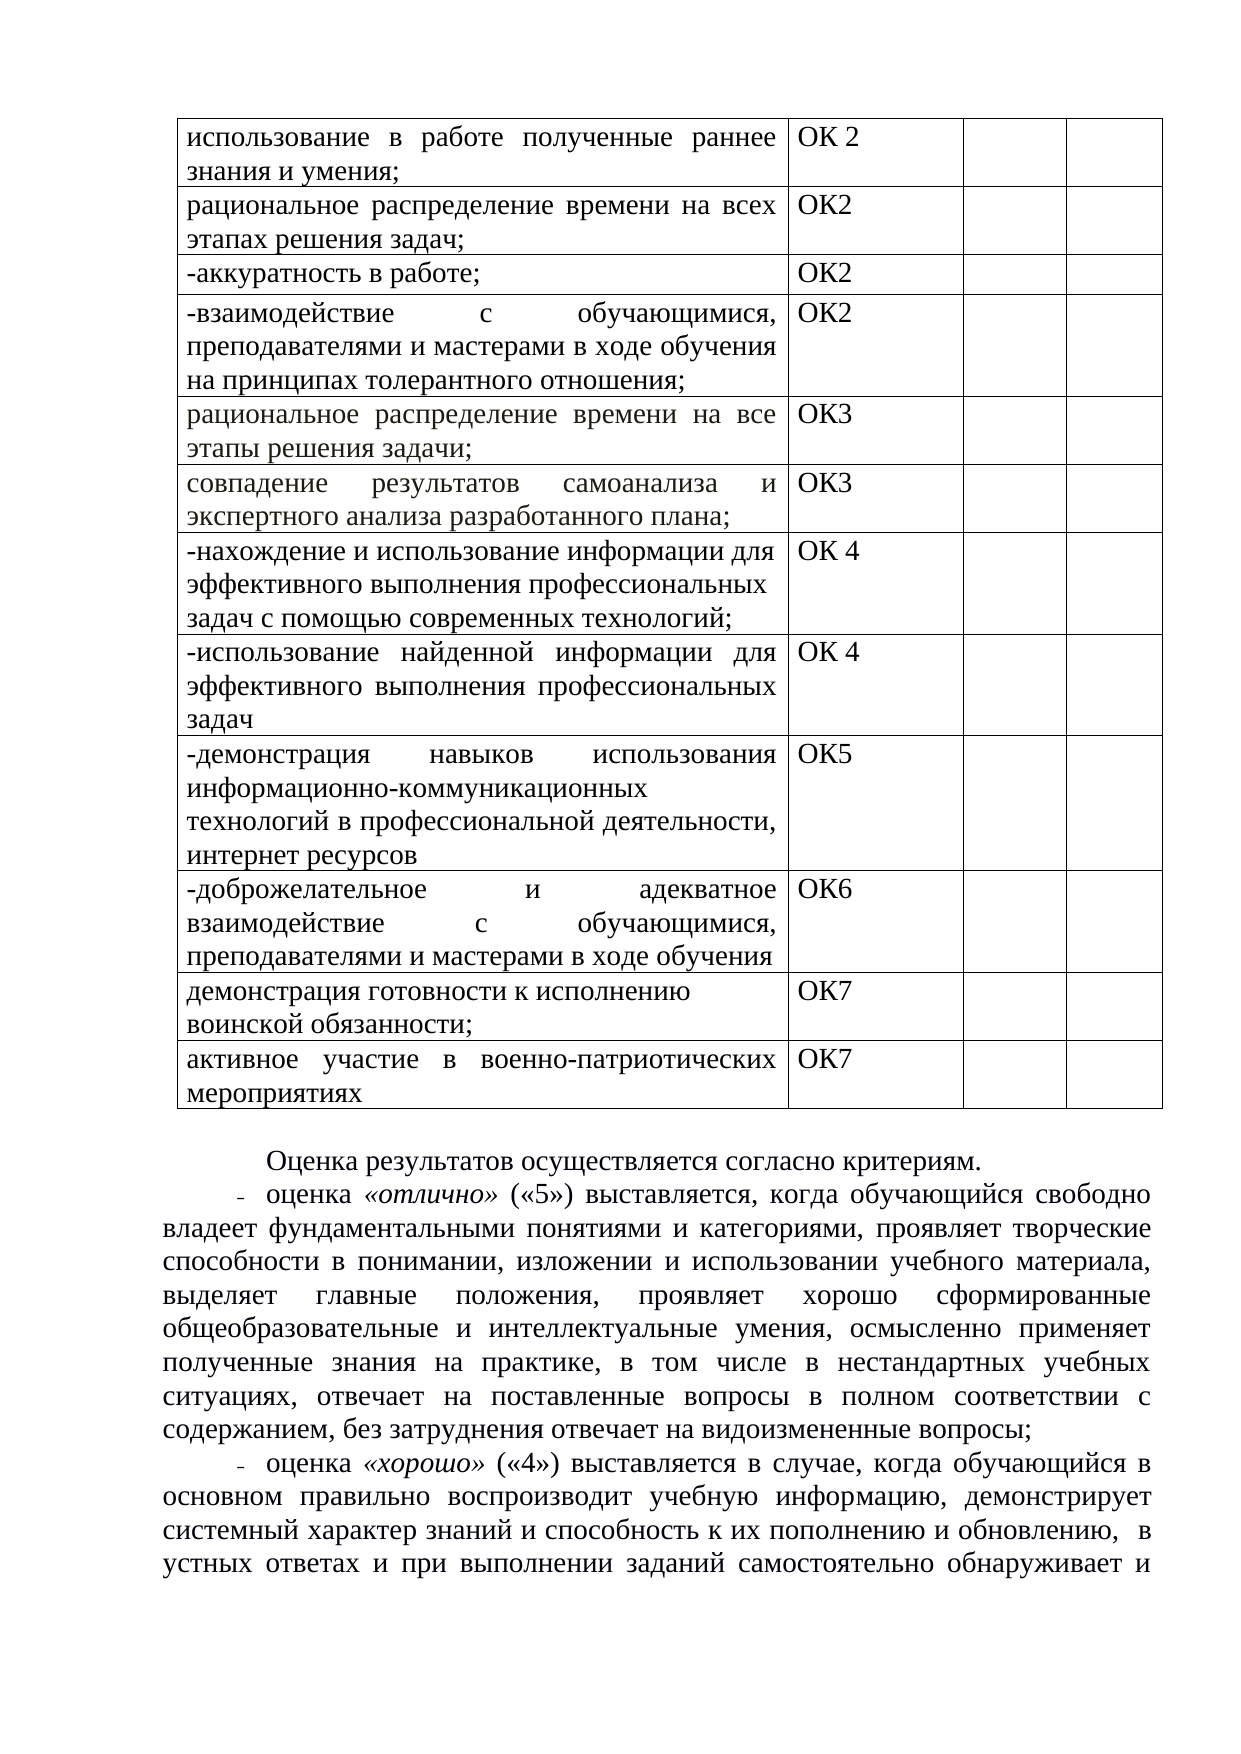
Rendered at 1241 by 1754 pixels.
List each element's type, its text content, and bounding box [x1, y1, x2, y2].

text Оценка результатов осуществляется согласно критериям. [177, 1143, 1152, 1176]
table_cell [964, 295, 1066, 396]
table_cell -взаимодействие с обучающимися, преподавателями и мастерами в ходе обучения на принципах толерантного отношения; [178, 295, 788, 396]
table_cell ОК 2 [789, 119, 963, 186]
table_cell [964, 397, 1066, 464]
table_cell [1067, 187, 1162, 254]
table_cell ОК2 [789, 187, 963, 254]
list оценка «отлично» («5») выставляется, когда обучающийся свободно владеет фундаментальными понятиями и категориями, проявляет творческие способности в понимании, изложении и использовании учебного материала, выделяет главные положения, проявляет хорошо сформированные общеобразовательные и интеллектуальные умения, осмысленно применяет полученные знания на практике, в том числе в нестандартных учебных ситуациях, отвечает на поставленные вопросы в полном соответствии с содержанием, без затруднения отвечает на видоизмененные вопросы; [162, 1176, 1152, 1445]
table_cell [964, 187, 1066, 254]
table_cell использование в работе полученные раннее знания и умения; [178, 119, 788, 186]
table_cell [964, 1041, 1066, 1108]
table_cell ОК7 [789, 973, 963, 1040]
table_cell ОК5 [789, 736, 963, 870]
table_cell ОК2 [789, 295, 963, 396]
table_cell демонстрация готовности к исполнению воинской обязанности; [473, 973, 788, 1040]
table_cell [964, 736, 1066, 870]
table_cell -демонстрация навыков использования информационно-коммуникационных технологий в профессиональной деятельности, интернет ресурсов [178, 736, 788, 870]
table_cell [964, 973, 1066, 1040]
table_cell [1067, 973, 1162, 1040]
table_cell ОК7 [789, 1041, 963, 1108]
table_cell рациональное распределение времени на все этапы решения задачи; [178, 397, 788, 464]
table_cell -доброжелательное и адекватное взаимодействие с обучающимися, преподавателями и мастерами в ходе обучения [178, 871, 788, 972]
table_cell [1067, 119, 1162, 186]
table_cell [1067, 255, 1162, 294]
table_cell активное участие в военно-патриотических мероприятиях [362, 1041, 788, 1108]
table_cell [1067, 397, 1162, 464]
table_cell [1067, 635, 1162, 735]
table_cell ОК 4 [789, 533, 963, 633]
table_cell [964, 533, 1066, 633]
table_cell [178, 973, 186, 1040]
table_cell ОК3 [789, 397, 963, 464]
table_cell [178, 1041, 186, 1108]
table_cell ОК2 [789, 255, 963, 294]
table_cell рациональное распределение времени на всех этапах решения задач; [178, 187, 788, 254]
table_cell [1067, 1041, 1162, 1108]
table_cell [964, 119, 1066, 186]
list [162, 1445, 1152, 1579]
table_cell [964, 255, 1066, 294]
table_cell ОК 4 [789, 635, 963, 735]
table_cell [964, 871, 1066, 972]
table_cell [1067, 295, 1162, 396]
table_cell [964, 635, 1066, 735]
table_cell -использование найденной информации для эффективного выполнения профессиональных задач [178, 635, 788, 735]
table_cell совпадение результатов самоанализа и экспертного анализа разработанного плана; [178, 465, 788, 532]
table_cell [964, 465, 1066, 532]
table_cell [1067, 736, 1162, 870]
table_cell [1067, 465, 1162, 532]
table_cell [1067, 871, 1162, 972]
table_cell [1067, 533, 1162, 633]
table_cell ОК3 [789, 465, 963, 532]
table_cell ОК6 [789, 871, 963, 972]
table_cell -нахождение и использование информации для эффективного выполнения профессиональных задач с помощью современных технологий; [178, 533, 788, 633]
table_cell -аккуратность в работе; [178, 255, 788, 294]
